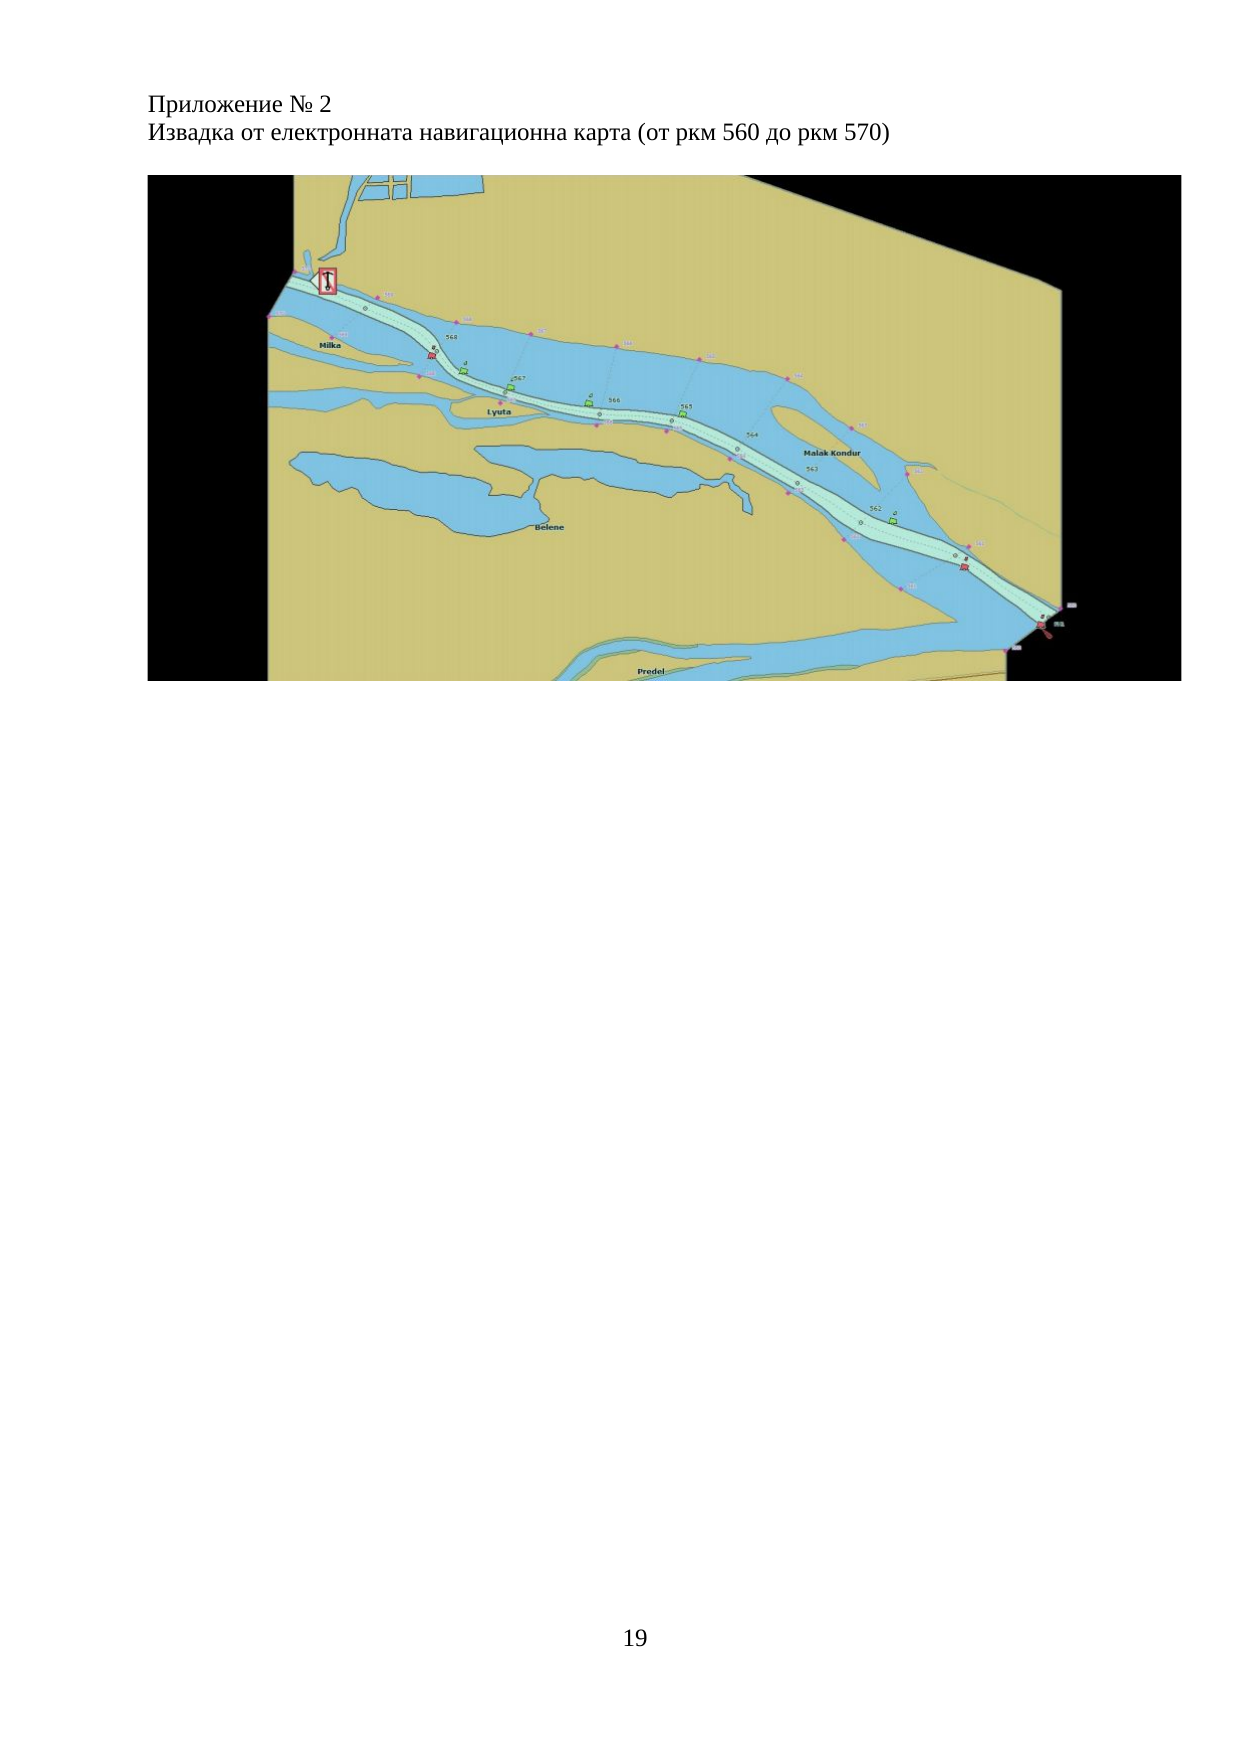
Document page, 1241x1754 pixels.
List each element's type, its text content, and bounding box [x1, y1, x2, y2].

picture [147, 175, 1182, 681]
text Приложение № 2 [148, 89, 1122, 117]
text Извадка от електронната навигационна карта (от ркм 560 до ркм 570) [148, 117, 1122, 146]
